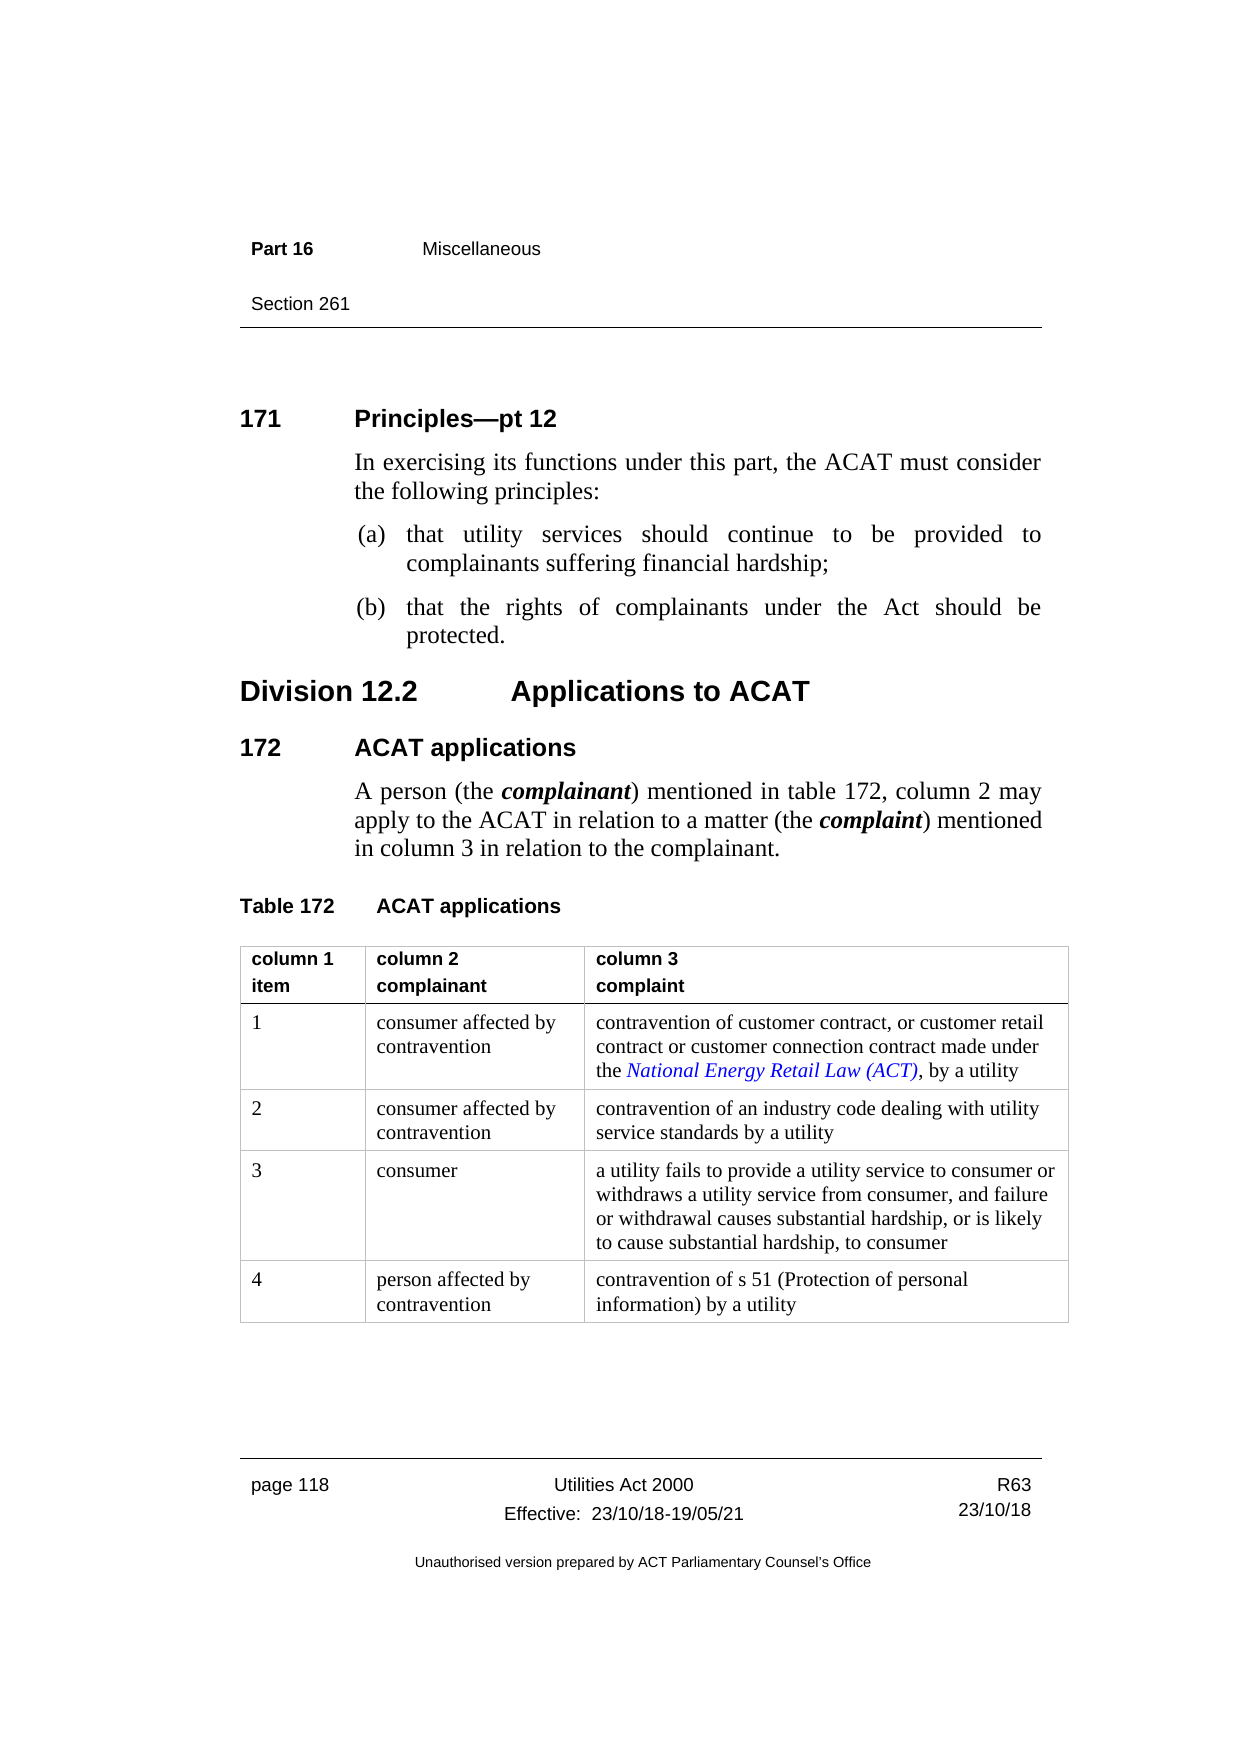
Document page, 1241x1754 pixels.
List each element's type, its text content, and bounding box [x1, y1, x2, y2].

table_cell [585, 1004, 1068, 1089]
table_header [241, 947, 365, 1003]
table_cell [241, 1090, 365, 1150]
text (a) that utility services should continue to be provided to complainants suffering financial hardship; [239, 519, 1042, 577]
text (b) that the rights of complainants under the Act should be protected. [239, 592, 1042, 649]
text In exercising its functions under this part, the ACAT must consider the following principles: [354, 447, 1042, 505]
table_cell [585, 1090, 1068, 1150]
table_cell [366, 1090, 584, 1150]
text 171 Principles—pt 12 [239, 404, 1042, 433]
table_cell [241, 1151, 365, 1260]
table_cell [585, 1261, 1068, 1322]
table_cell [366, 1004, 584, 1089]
text Division 12.2 Applications to ACAT [239, 674, 1042, 708]
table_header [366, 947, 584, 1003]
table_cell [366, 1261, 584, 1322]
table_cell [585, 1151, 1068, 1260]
text A person (the complainant) mentioned in table 172, column 2 may apply to the ACAT in relation to a matter (the complaint) mentioned in column 3 in relation to the complainant. [354, 776, 1042, 862]
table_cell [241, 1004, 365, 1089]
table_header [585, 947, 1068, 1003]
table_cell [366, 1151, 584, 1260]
text 172 ACAT applications [239, 733, 1042, 761]
text Table 172 ACAT applications [239, 893, 1042, 917]
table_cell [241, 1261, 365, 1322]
